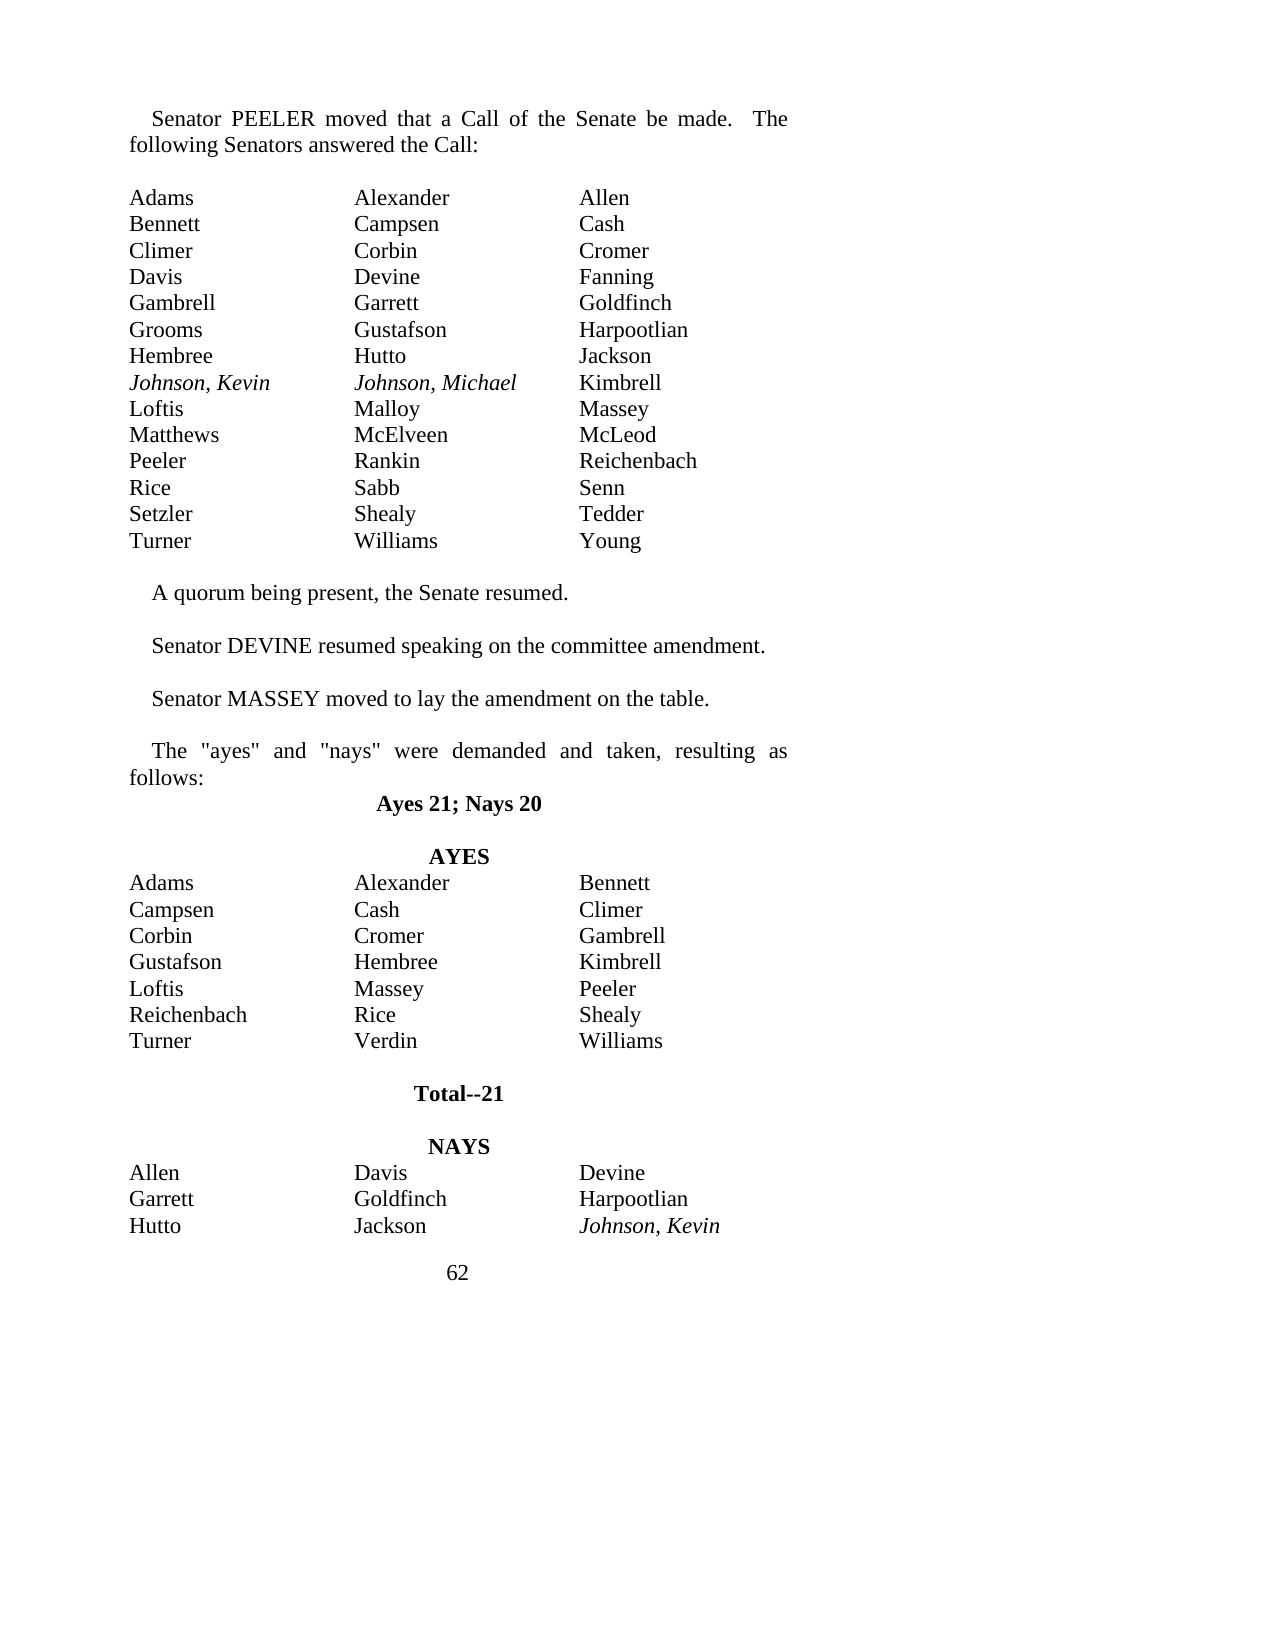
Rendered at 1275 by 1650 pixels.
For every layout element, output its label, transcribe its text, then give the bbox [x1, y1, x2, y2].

text NAYS [129, 1133, 789, 1159]
text Corbin Cromer Gambrell [129, 922, 789, 948]
text Senator MASSEY moved to lay the amendment on the table. [129, 685, 789, 711]
text Bennett Campsen Cash [129, 210, 789, 237]
text Adams Alexander Bennett [129, 869, 789, 896]
text Campsen Cash Climer [129, 896, 789, 922]
text Setzler Shealy Tedder [129, 500, 789, 527]
text Gustafson Hembree Kimbrell [129, 948, 789, 975]
text Senator DEVINE resumed speaking on the committee amendment. [129, 632, 789, 658]
text Johnson, Kevin Johnson, Michael Kimbrell [129, 368, 789, 395]
text Turner Williams Young [129, 527, 789, 553]
text Rice Sabb Senn [129, 474, 789, 500]
text Garrett Goldfinch Harpootlian [129, 1186, 789, 1212]
text Total--21 [129, 1080, 789, 1106]
text Reichenbach Rice Shealy [129, 1001, 789, 1027]
text Climer Corbin Cromer [129, 237, 789, 263]
text Gambrell Garrett Goldfinch [129, 289, 789, 316]
text The "ayes" and "nays" were demanded and taken, resulting as follows: [129, 737, 789, 790]
text Loftis Massey Peeler [129, 975, 789, 1001]
text Senator PEELER moved that a Call of the Senate be made. The following Senators answered the Call: [129, 105, 789, 158]
text Hutto Jackson Johnson, Kevin [129, 1212, 789, 1238]
text Grooms Gustafson Harpootlian [129, 316, 789, 342]
text Loftis Malloy Massey [129, 395, 789, 421]
text Hembree Hutto Jackson [129, 342, 789, 368]
text Allen Davis Devine [129, 1159, 789, 1186]
text Peeler Rankin Reichenbach [129, 448, 789, 474]
text AYES [129, 843, 789, 869]
text A quorum being present, the Senate resumed. [129, 579, 789, 606]
text Matthews McElveen McLeod [129, 421, 789, 448]
text Ayes 21; Nays 20 [129, 790, 789, 817]
text Turner Verdin Williams [129, 1027, 789, 1054]
text Davis Devine Fanning [129, 263, 789, 289]
text Adams Alexander Allen [129, 184, 789, 210]
